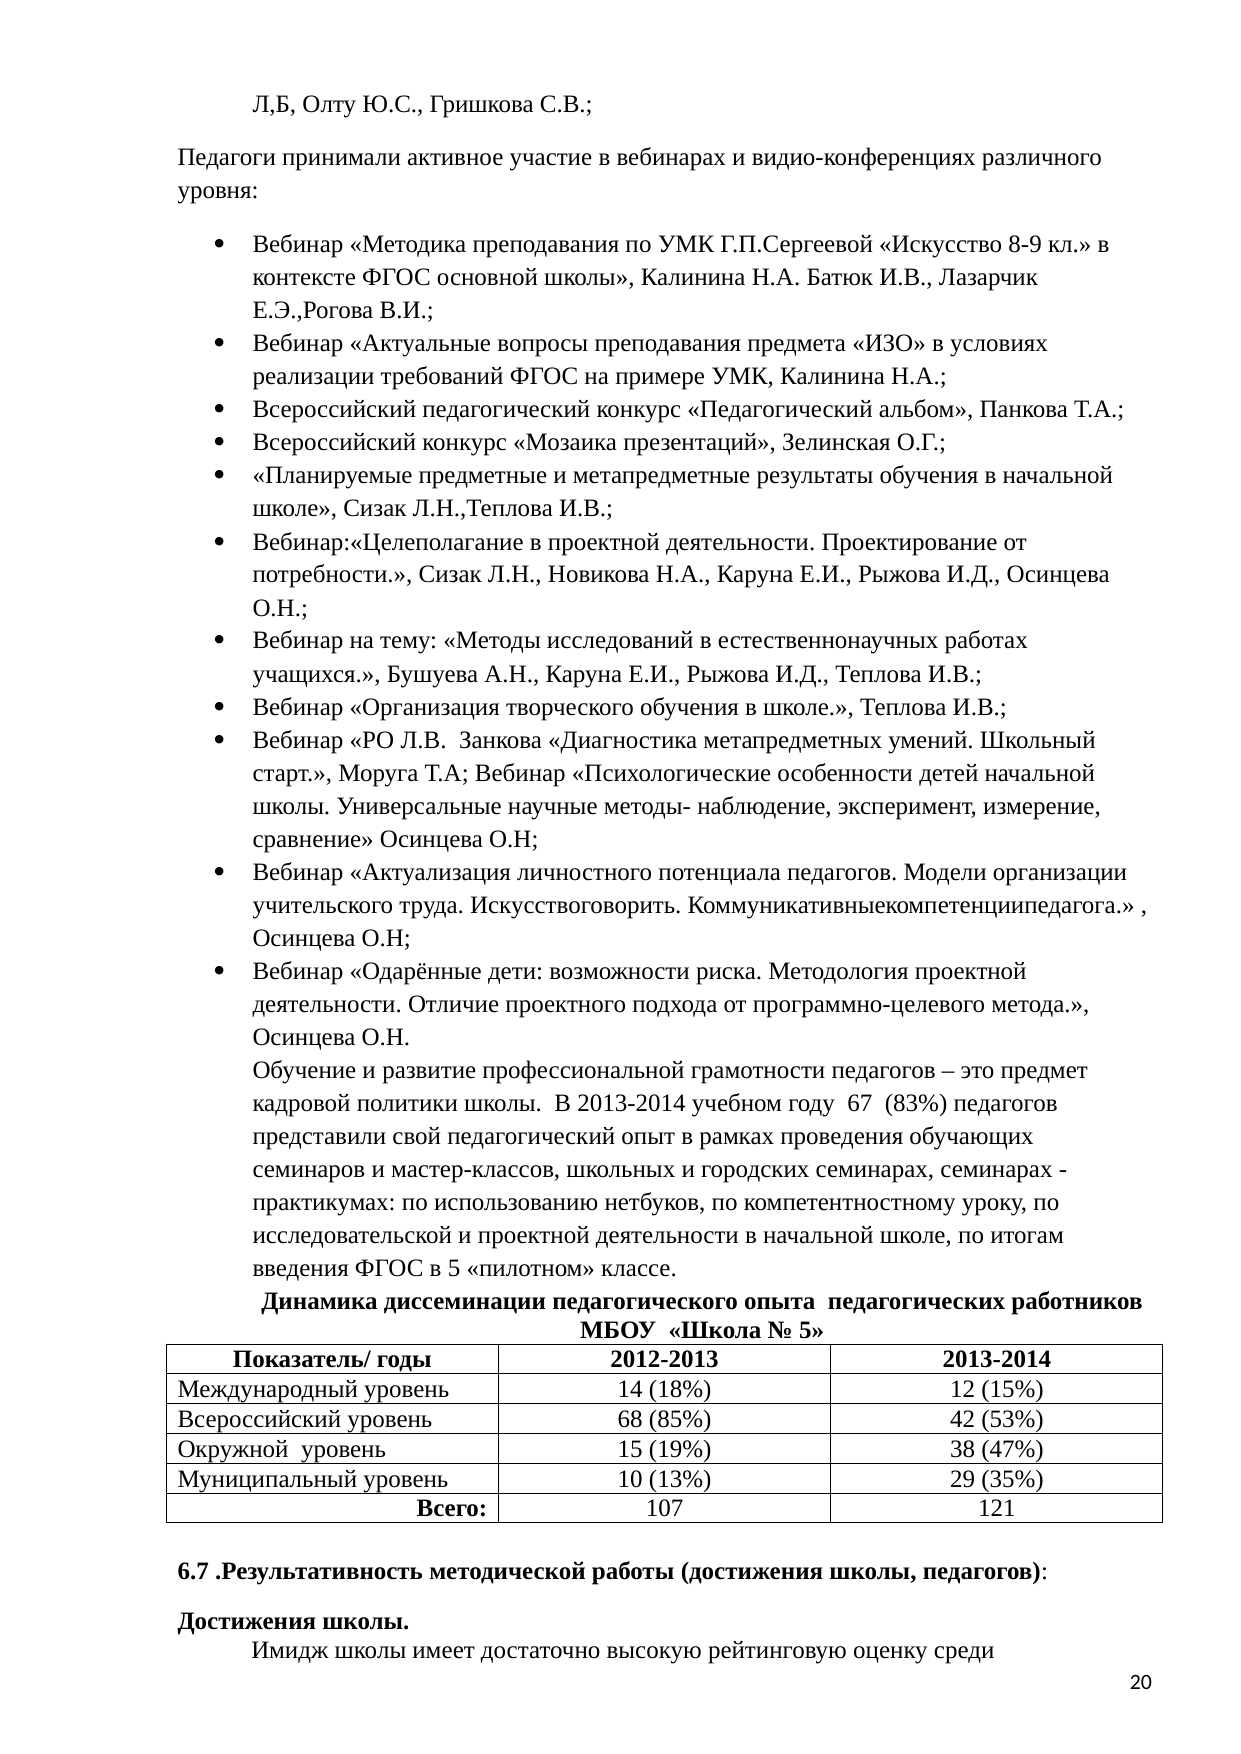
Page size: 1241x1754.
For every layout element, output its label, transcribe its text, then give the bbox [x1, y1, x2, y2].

table_cell 15 (19%) [499, 1434, 830, 1463]
list Вебинар «Актуальные вопросы преподавания предмета «ИЗО» в условиях реализации требований ФГОС на примере УМК, Калинина Н.А.; [215, 328, 1152, 390]
text 6.7 .Результативность методической работы (достижения школы, педагогов): [177, 1556, 1152, 1585]
list Вебинар:«Целеполагание в проектной деятельности. Проектирование от потребности.», Сизак Л.Н., Новикова Н.А., Каруна Е.И., Рыжова И.Д., Осинцева О.Н.; [215, 527, 1152, 621]
table_cell 29 (35%) [831, 1464, 1162, 1492]
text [177, 1635, 1152, 1663]
table_cell 38 (47%) [831, 1434, 1162, 1463]
table_header 2012-2013 [499, 1345, 830, 1373]
table_cell Международный уровень [167, 1374, 498, 1403]
list Динамика диссеминации педагогического опыта педагогических работников МБОУ «Школа № 5» [252, 1286, 1152, 1343]
table_cell Всего: [167, 1494, 498, 1522]
list Вебинар «Методика преподавания по УМК Г.П.Сергеевой «Искусство 8-9 кл.» в контексте ФГОС основной школы», Калинина Н.А. Батюк И.В., Лазарчик Е.Э.,Рогова В.И.; [215, 229, 1152, 324]
list Вебинар «Одарённые дети: возможности риска. Методология проектной деятельности. Отличие проектного подхода от программно-целевого метода.», Осинцева О.Н. [215, 956, 1152, 1051]
table_cell 121 [831, 1494, 1162, 1522]
list «Планируемые предметные и метапредметные результаты обучения в начальной школе», Сизак Л.Н.,Теплова И.В.; [215, 461, 1152, 522]
table_header Показатель/ годы [167, 1345, 498, 1373]
table_cell 14 (18%) [499, 1374, 830, 1403]
list Обучение и развитие профессиональной грамотности педагогов – это предмет кадровой политики школы. В 2013-2014 учебном году 67 (83%) педагогов представили свой педагогический опыт в рамках проведения обучающих семинаров и мастер-классов, школьных и городских семинарах, семинарах - практикумах: по использованию нетбуков, по компетентностному уроку, по исследовательской и проектной деятельности в начальной школе, по итогам введения ФГОС в 5 «пилотном» классе. [252, 1055, 1152, 1282]
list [215, 89, 1152, 117]
list Вебинар на тему: «Методы исследований в естественнонаучных работах учащихся.», Бушуева А.Н., Каруна Е.И., Рыжова И.Д., Теплова И.В.; [215, 626, 1152, 687]
table_cell 107 [499, 1494, 830, 1522]
table_cell 68 (85%) [499, 1404, 830, 1433]
table_cell 10 (13%) [499, 1464, 830, 1492]
text Педагоги принимали активное участие в вебинарах и видио-конференциях различного уровня: [177, 142, 1152, 204]
list Вебинар «РО Л.В. Занкова «Диагностика метапредметных умений. Школьный старт.», Моруга Т.А; Вебинар «Психологические особенности детей начальной школы. Универсальные научные методы- наблюдение, эксперимент, измерение, сравнение» Осинцева О.Н; [215, 725, 1152, 852]
list Всероссийский конкурс «Мозаика презентаций», Зелинская О.Г.; [215, 427, 1152, 456]
list Всероссийский педагогический конкурс «Педагогический альбом», Панкова Т.А.; [215, 394, 1152, 423]
table_cell Всероссийский уровень [167, 1404, 498, 1433]
list Вебинар «Актуализация личностного потенциала педагогов. Модели организации учительского труда. Искусствоговорить. Коммуникативныекомпетенциипедагога.» , Осинцева О.Н; [215, 857, 1152, 952]
text Достижения школы. [177, 1606, 1152, 1635]
table_cell 12 (15%) [831, 1374, 1162, 1403]
table_header 2013-2014 [831, 1345, 1162, 1373]
table_cell Окружной уровень [167, 1434, 498, 1463]
table_cell 42 (53%) [831, 1404, 1162, 1433]
table_cell Муниципальный уровень [167, 1464, 498, 1492]
list Вебинар «Организация творческого обучения в школе.», Теплова И.В.; [215, 692, 1152, 720]
